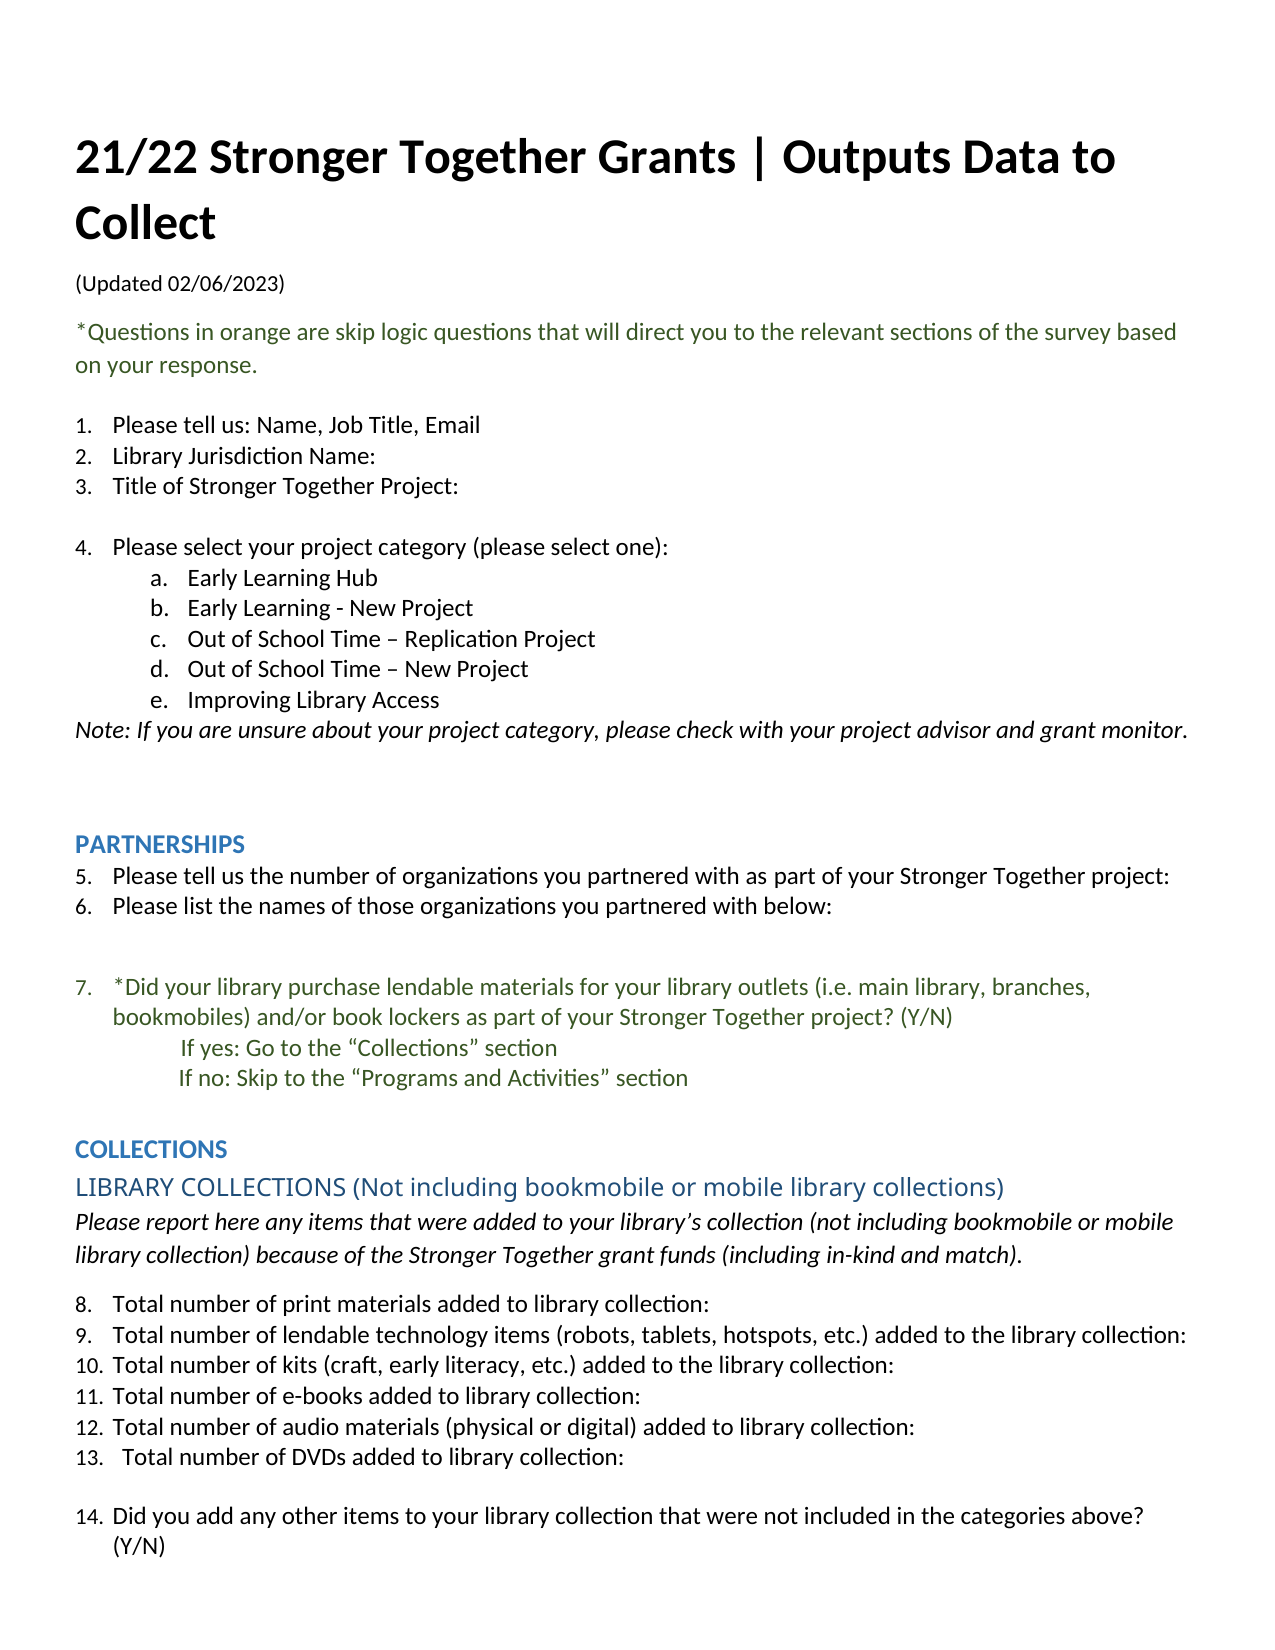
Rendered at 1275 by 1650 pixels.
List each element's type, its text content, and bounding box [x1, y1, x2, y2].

text Note: If you are unsure about your project category, please check with your project advisor and grant monitor. [75, 714, 1200, 808]
list Total number of print materials added to library collection: [75, 1289, 1200, 1319]
list Early Learning Hub [150, 562, 1200, 592]
list Please tell us: Name, Job Title, Email [75, 409, 1200, 440]
list Total number of audio materials (physical or digital) added to library collection: [75, 1411, 1200, 1441]
list Library Jurisdiction Name: [75, 440, 1200, 470]
text *Questions in orange are skip logic questions that will direct you to the relevant sections of the survey based on your response. [75, 316, 1200, 379]
list Out of School Time – Replication Project [150, 623, 1200, 653]
subtitle COLLECTIONS [75, 1132, 1200, 1165]
list Out of School Time – New Project [150, 653, 1200, 684]
list Total number of lendable technology items (robots, tablets, hotspots, etc.) added to the library collection: [75, 1319, 1200, 1350]
text If no: Skip to the “Programs and Activities” section [75, 1062, 1200, 1093]
subtitle 21/22 Stronger Together Grants | Outputs Data to Collect [75, 125, 1200, 252]
list Improving Library Access [150, 684, 1200, 714]
text (Updated 02/06/2023) [75, 269, 1200, 297]
list Did you add any other items to your library collection that were not included in the categories above? (Y/N) [75, 1500, 1200, 1561]
subtitle PARTNERSHIPS [75, 827, 1200, 860]
text Please report here any items that were added to your library’s collection (not including bookmobile or mobile library collection) because of the Stronger Together grant funds (including in-kind and match). [75, 1206, 1200, 1269]
list Please tell us the number of organizations you partnered with as part of your Stronger Together project: [75, 860, 1200, 891]
list Please select your project category (please select one): [75, 531, 1200, 562]
subtitle LIBRARY COLLECTIONS (Not including bookmobile or mobile library collections) [75, 1169, 1200, 1203]
list Total number of DVDs added to library collection: [75, 1441, 1200, 1500]
list Title of Stronger Together Project: [75, 470, 1200, 501]
list Early Learning - New Project [150, 592, 1200, 623]
list *Did your library purchase lendable materials for your library outlets (i.e. main library, branches, bookmobiles) and/or book lockers as part of your Stronger Together project? (Y/N) If yes: Go to the “Collections” section [75, 971, 1200, 1062]
list Total number of e-books added to library collection: [75, 1380, 1200, 1411]
list Please list the names of those organizations you partnered with below: [75, 891, 1200, 921]
list Total number of kits (craft, early literacy, etc.) added to the library collection: [75, 1350, 1200, 1380]
